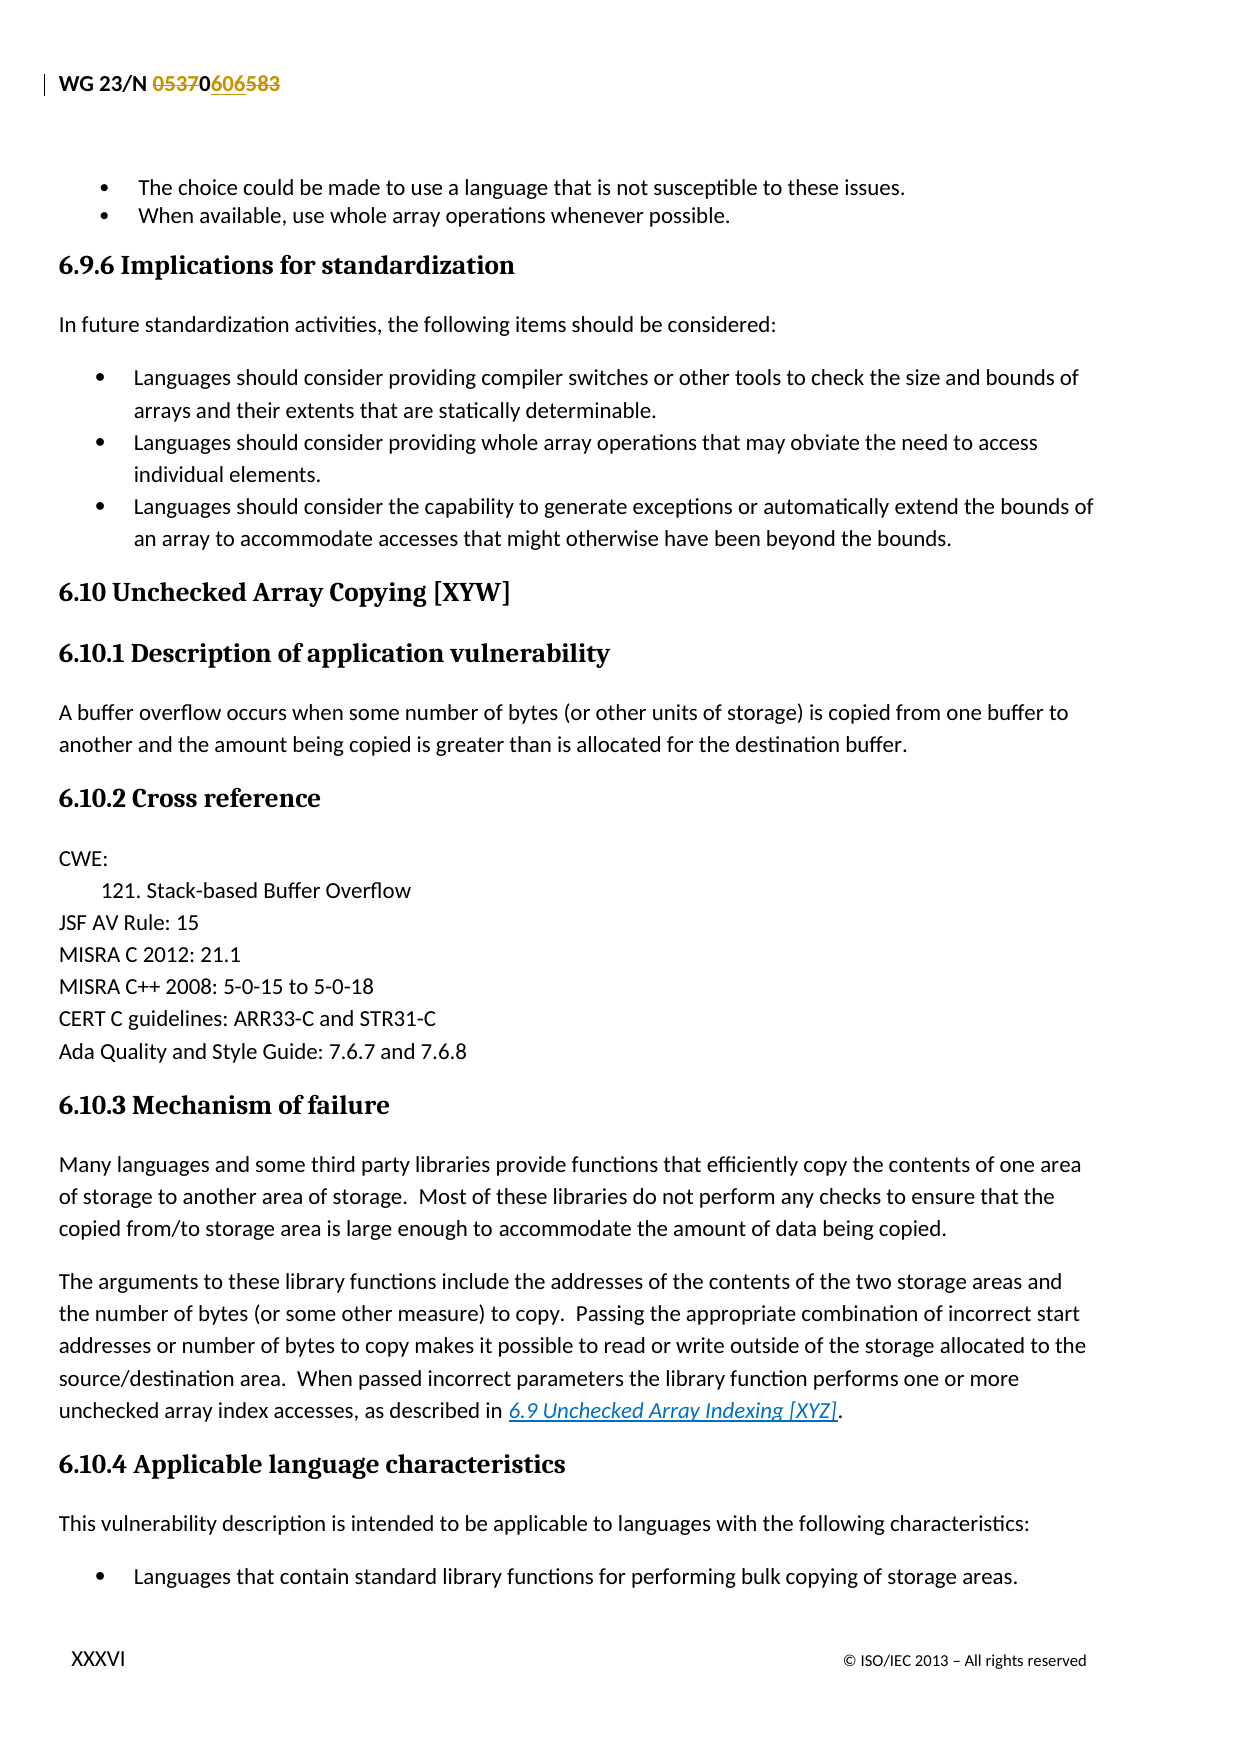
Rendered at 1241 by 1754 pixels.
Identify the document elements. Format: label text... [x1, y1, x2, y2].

text The arguments to these library functions include the addresses of the contents of the two storage areas and the number of bytes (or some other measure) to copy. Passing the appropriate combination of incorrect start addresses or number of bytes to copy makes it possible to read or write outside of the storage allocated to the source/destination area. When passed incorrect parameters the library function performs one or more unchecked array index accesses, as described in . [58, 1267, 1099, 1424]
list Languages should consider the capability to generate exceptions or automatically extend the bounds of an array to accommodate accesses that might otherwise have been beyond the bounds. [96, 492, 1099, 552]
text A buffer overflow occurs when some number of bytes (or other units of storage) is copied from one buffer to another and the amount being copied is greater than is allocated for the destination buffer. [58, 698, 1099, 758]
text CWE: [58, 844, 1099, 872]
text JSF AV Rule: 15 [58, 908, 1099, 936]
subtitle 6.10.3 Mechanism of failure [58, 1090, 1099, 1121]
subtitle 6.10 Unchecked Array Copying [XYW] [58, 577, 1099, 609]
text CERT C guidelines: ARR33-C and STR31-C [58, 1004, 1099, 1033]
text MISRA C 2012: 21.1 [58, 940, 1099, 968]
text 121. Stack-based Buffer Overflow [101, 876, 1099, 904]
list Languages should consider providing whole array operations that may obviate the need to access individual elements. [96, 428, 1099, 488]
subtitle 6.10.4 Applicable language characteristics [58, 1449, 1099, 1480]
text This vulnerability description is intended to be applicable to languages with the following characteristics: [58, 1509, 1099, 1537]
subtitle 6.10.1 Description of application vulnerability [58, 638, 1099, 669]
list When available, use whole array operations whenever possible. [101, 202, 1099, 229]
list Languages that contain standard library functions for performing bulk copying of storage areas. [96, 1562, 1099, 1590]
text In future standardization activities, the following items should be considered: [58, 311, 1099, 338]
list Languages should consider providing compiler switches or other tools to check the size and bounds of arrays and their extents that are statically determinable. [96, 363, 1099, 424]
text MISRA C++ 2008: 5-0-15 to 5-0-18 [58, 972, 1099, 1000]
subtitle 6.10.2 Cross reference [58, 783, 1099, 815]
list The choice could be made to use a language that is not susceptible to these issues. [101, 173, 1099, 202]
subtitle 6.9.6 Implications for standardization [58, 250, 1099, 282]
text Ada Quality and Style Guide: 7.6.7 and 7.6.8 [58, 1037, 1099, 1065]
text Many languages and some third party libraries provide functions that efficiently copy the contents of one area of storage to another area of storage. Most of these libraries do not perform any checks to ensure that the copied from/to storage area is large enough to accommodate the amount of data being copied. [58, 1150, 1099, 1242]
